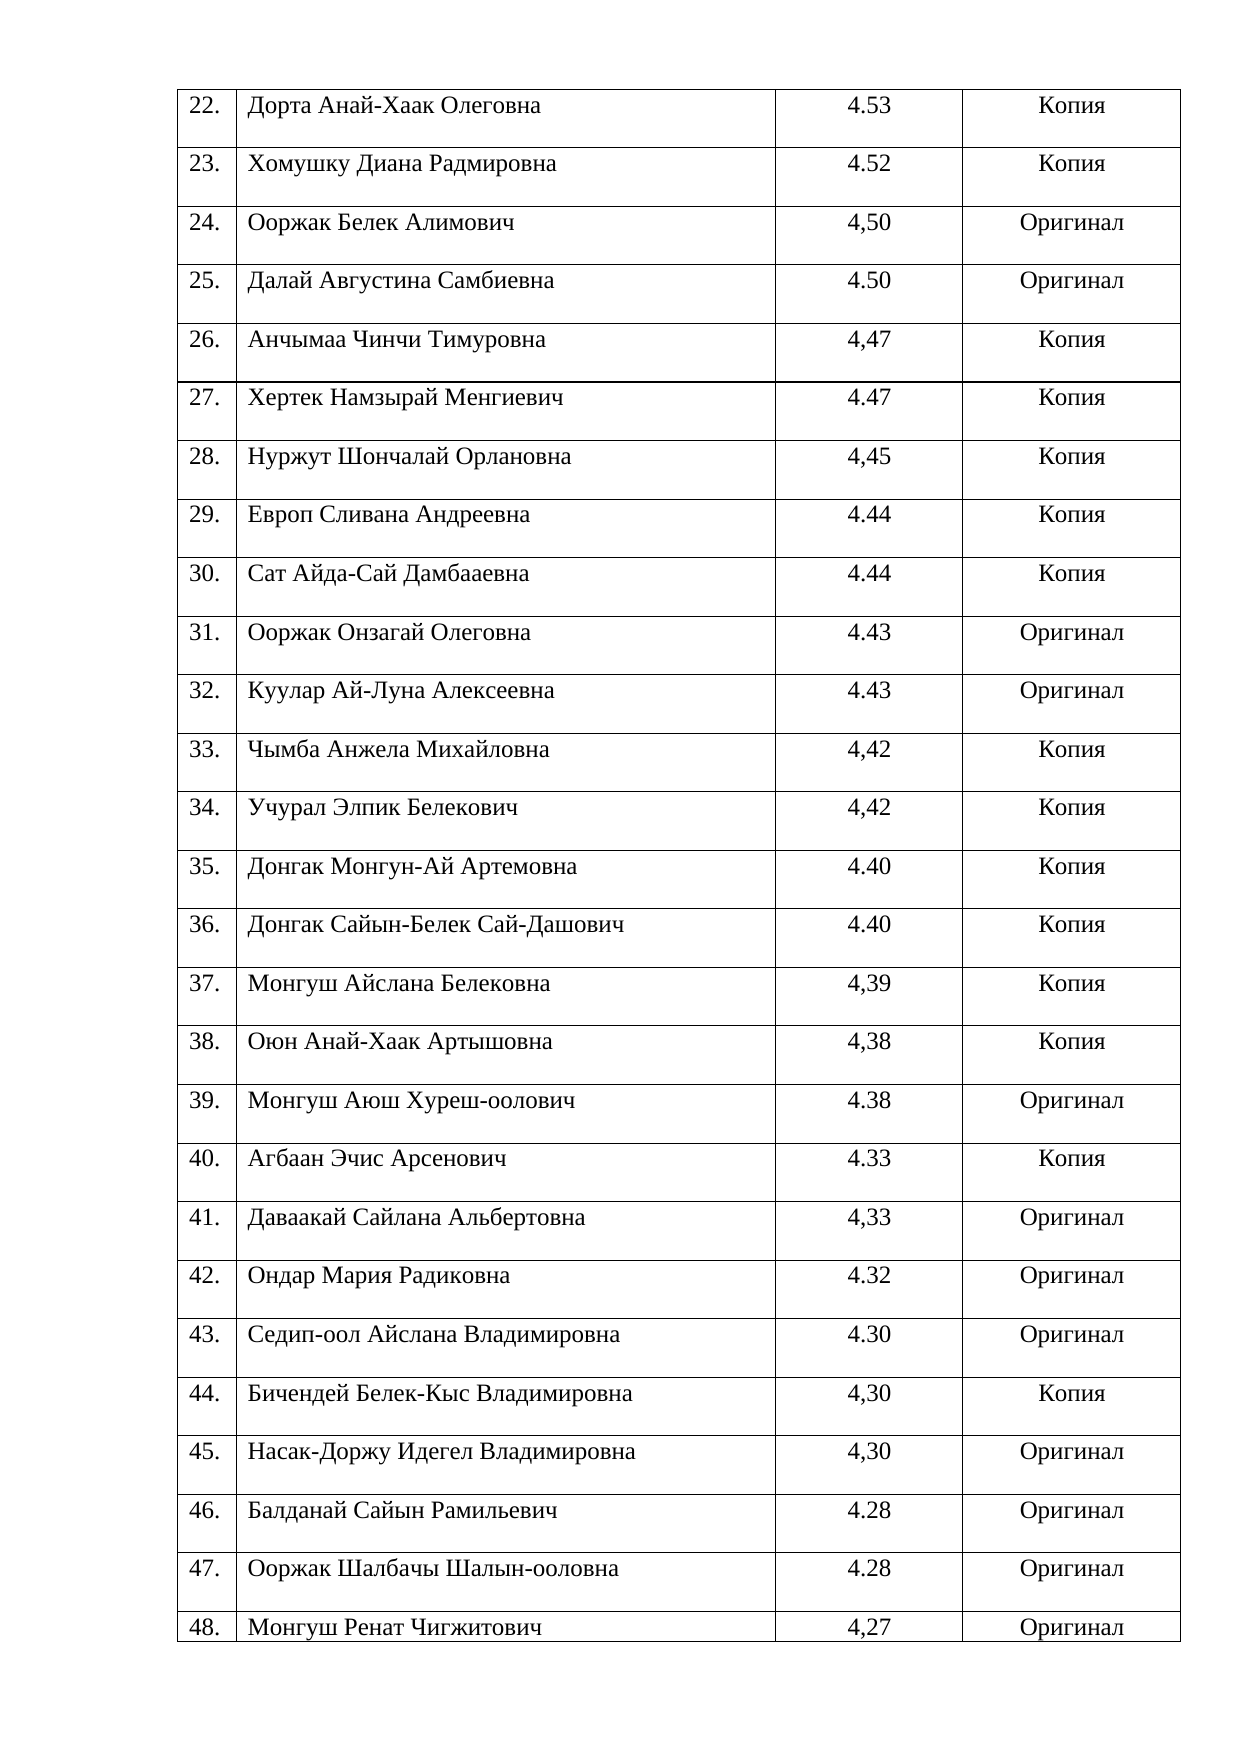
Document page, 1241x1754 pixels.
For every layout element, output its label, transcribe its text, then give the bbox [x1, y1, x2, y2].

table_cell [178, 383, 236, 440]
table_cell Копия [963, 1378, 1180, 1435]
table_cell Копия [963, 1026, 1180, 1084]
table_cell [178, 1026, 236, 1084]
table_cell 4.28 [776, 1495, 962, 1552]
table_cell 4.44 [776, 500, 962, 557]
table_cell 4,50 [776, 207, 962, 264]
table_cell 4,38 [776, 1026, 962, 1084]
table_cell 4.53 [776, 90, 962, 147]
table_cell Агбаан Эчис Арсенович [237, 1144, 775, 1201]
table_cell [178, 1612, 236, 1641]
table_cell [178, 675, 236, 733]
table_cell 4.40 [776, 909, 962, 967]
table_cell Хертек Намзырай Менгиевич [237, 383, 775, 440]
table_cell 4,42 [776, 734, 962, 791]
table_cell Монгуш Айслана Белековна [237, 968, 775, 1025]
table_cell Ооржак Белек Алимович [237, 207, 775, 264]
table_cell [178, 558, 236, 616]
table_cell 4.44 [776, 558, 962, 616]
table_cell [178, 265, 236, 323]
table_cell [178, 148, 236, 206]
table_cell Оригинал [963, 1553, 1180, 1611]
table_cell [178, 1144, 236, 1201]
table_cell Донгак Монгун-Ай Артемовна [237, 851, 775, 908]
table_cell Оригинал [963, 617, 1180, 674]
table_cell 4.50 [776, 265, 962, 323]
table_cell Копия [963, 500, 1180, 557]
table_cell [178, 617, 236, 674]
table_cell Оригинал [963, 1085, 1180, 1142]
table_cell Нуржут Шончалай Орлановна [237, 441, 775, 498]
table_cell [237, 1612, 775, 1641]
table_cell Бичендей Белек-Кыс Владимировна [237, 1378, 775, 1435]
table_cell [178, 90, 236, 147]
table_cell Насак-Доржу Идегел Владимировна [237, 1436, 775, 1494]
table_cell Копия [963, 558, 1180, 616]
table_cell [178, 734, 236, 791]
table_cell [178, 1495, 236, 1552]
table_cell Оригинал [963, 1202, 1180, 1259]
table_cell 4.52 [776, 148, 962, 206]
table_cell 4,33 [776, 1202, 962, 1259]
table_cell 4,39 [776, 968, 962, 1025]
table_cell Копия [963, 148, 1180, 206]
table_cell 4.30 [776, 1319, 962, 1377]
table_cell Далай Августина Самбиевна [237, 265, 775, 323]
table_cell Седип-оол Айслана Владимировна [237, 1319, 775, 1377]
table_cell Оригинал [963, 1495, 1180, 1552]
table_cell [178, 1553, 236, 1611]
table_cell 4,45 [776, 441, 962, 498]
table_cell 4.32 [776, 1261, 962, 1318]
table_cell Копия [963, 792, 1180, 850]
table_cell Оригинал [963, 265, 1180, 323]
table_cell Хомушку Диана Радмировна [237, 148, 775, 206]
table_cell [178, 1261, 236, 1318]
table_cell Балданай Сайын Рамильевич [237, 1495, 775, 1552]
table_cell 4.28 [776, 1553, 962, 1611]
table_cell Оригинал [963, 207, 1180, 264]
table_cell Европ Сливана Андреевна [237, 500, 775, 557]
table_cell Оригинал [963, 1319, 1180, 1377]
table_cell Даваакай Сайлана Альбертовна [237, 1202, 775, 1259]
table_cell Копия [963, 734, 1180, 791]
table_cell Учурал Элпик Белекович [237, 792, 775, 850]
table_cell 4.40 [776, 851, 962, 908]
table_cell Анчымаа Чинчи Тимуровна [237, 324, 775, 381]
table_cell [178, 1436, 236, 1494]
table_cell [178, 968, 236, 1025]
table_cell Оригинал [963, 675, 1180, 733]
table_cell [178, 909, 236, 967]
table_cell [178, 851, 236, 908]
table_cell Ондар Мария Радиковна [237, 1261, 775, 1318]
table_cell Копия [963, 441, 1180, 498]
table_cell Куулар Ай-Луна Алексеевна [237, 675, 775, 733]
table_cell 4.43 [776, 675, 962, 733]
table_cell 4,30 [776, 1436, 962, 1494]
table_cell Сат Айда-Сай Дамбааевна [237, 558, 775, 616]
table_cell Оригинал [963, 1261, 1180, 1318]
table_cell Монгуш Аюш Хуреш-оолович [237, 1085, 775, 1142]
table_cell Дорта Анай-Хаак Олеговна [237, 90, 775, 147]
table_cell Копия [963, 851, 1180, 908]
table_cell 4,27 [776, 1612, 962, 1641]
table_cell [178, 1319, 236, 1377]
table_cell [178, 1378, 236, 1435]
table_cell 4,47 [776, 324, 962, 381]
table_cell 4.43 [776, 617, 962, 674]
table_cell [178, 500, 236, 557]
table_cell 4,42 [776, 792, 962, 850]
table_cell Копия [963, 968, 1180, 1025]
table_cell [178, 324, 236, 381]
table_cell Чымба Анжела Михайловна [237, 734, 775, 791]
table_cell 4.38 [776, 1085, 962, 1142]
table_cell Ооржак Шалбачы Шалын-ооловна [237, 1553, 775, 1611]
table_cell [178, 1202, 236, 1259]
table_cell [178, 207, 236, 264]
table_cell Копия [963, 1144, 1180, 1201]
table_cell Донгак Сайын-Белек Сай-Дашович [237, 909, 775, 967]
table_cell Ооржак Онзагай Олеговна [237, 617, 775, 674]
table_cell Копия [963, 909, 1180, 967]
table_cell Копия [963, 90, 1180, 147]
table_cell 4,30 [776, 1378, 962, 1435]
table_cell Оригинал [963, 1436, 1180, 1494]
table_cell [178, 792, 236, 850]
table_cell Оригинал [963, 1612, 1180, 1641]
table_cell Оюн Анай-Хаак Артышовна [237, 1026, 775, 1084]
table_cell Копия [963, 324, 1180, 381]
table_cell 4.33 [776, 1144, 962, 1201]
table_cell [178, 1085, 236, 1142]
table_cell Копия [963, 383, 1180, 440]
table_cell [178, 441, 236, 498]
table_cell 4.47 [776, 383, 962, 440]
